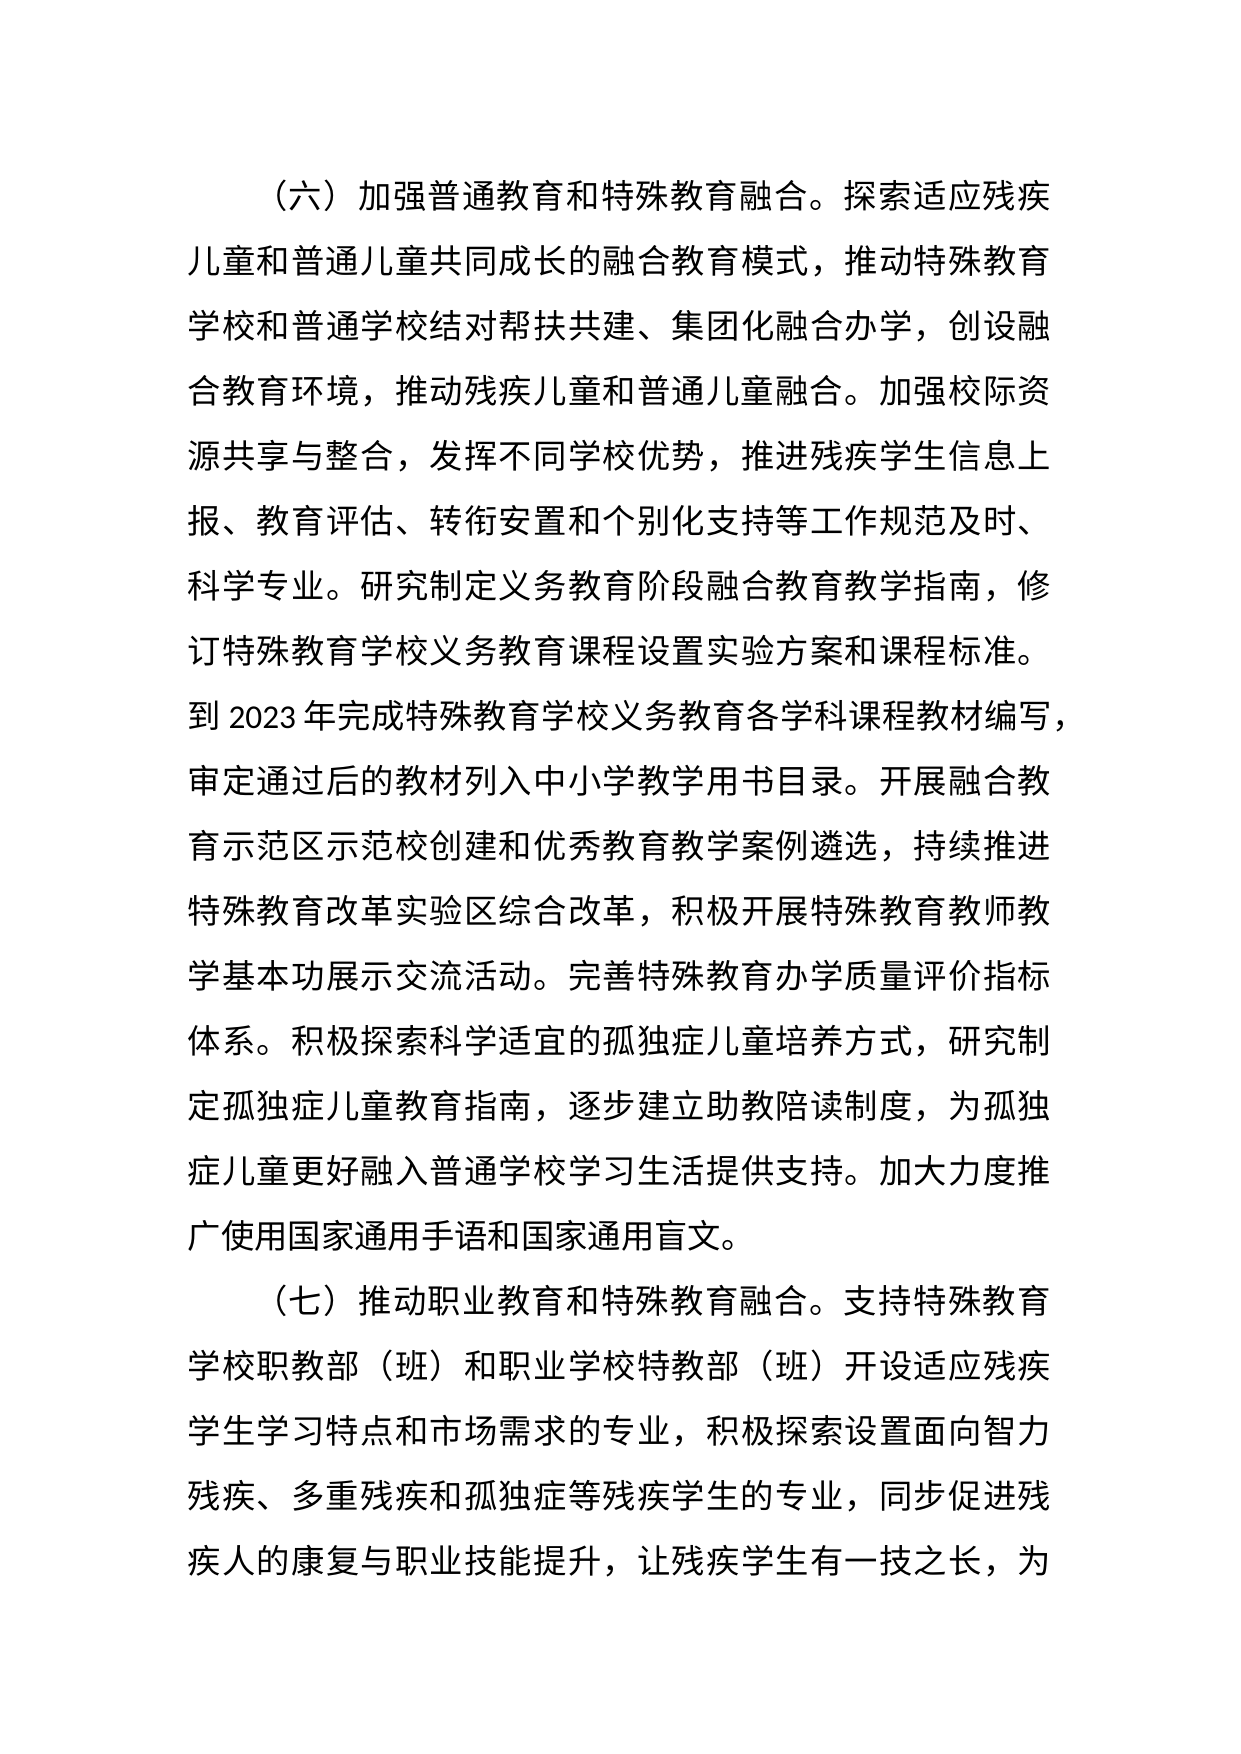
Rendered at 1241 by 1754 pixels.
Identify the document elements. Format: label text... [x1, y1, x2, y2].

text （六）加强普通教育和特殊教育融合。探索适应残疾儿童和普通儿童共同成长的融合教育模式，推动特殊教育学校和普通学校结对帮扶共建、集团化融合办学，创设融合教育环境，推动残疾儿童和普通儿童融合。加强校际资源共享与整合，发挥不同学校优势，推进残疾学生信息上报、教育评估、转衔安置和个别化支持等工作规范及时、科学专业。研究制定义务教育阶段融合教育教学指南，修订特殊教育学校义务教育课程设置实验方案和课程标准。到2023年完成特殊教育学校义务教育各学科课程教材编写，审定通过后的教材列入中小学教学用书目录。开展融合教育示范区示范校创建和优秀教育教学案例遴选，持续推进特殊教育改革实验区综合改革，积极开展特殊教育教师教学基本功展示交流活动。完善特殊教育办学质量评价指标体系。积极探索科学适宜的孤独症儿童培养方式，研究制定孤独症儿童教育指南，逐步建立助教陪读制度，为孤独症儿童更好融入普通学校学习生活提供支持。加大力度推广使用国家通用手语和国家通用盲文。 [187, 162, 1053, 1267]
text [187, 1267, 1053, 1592]
